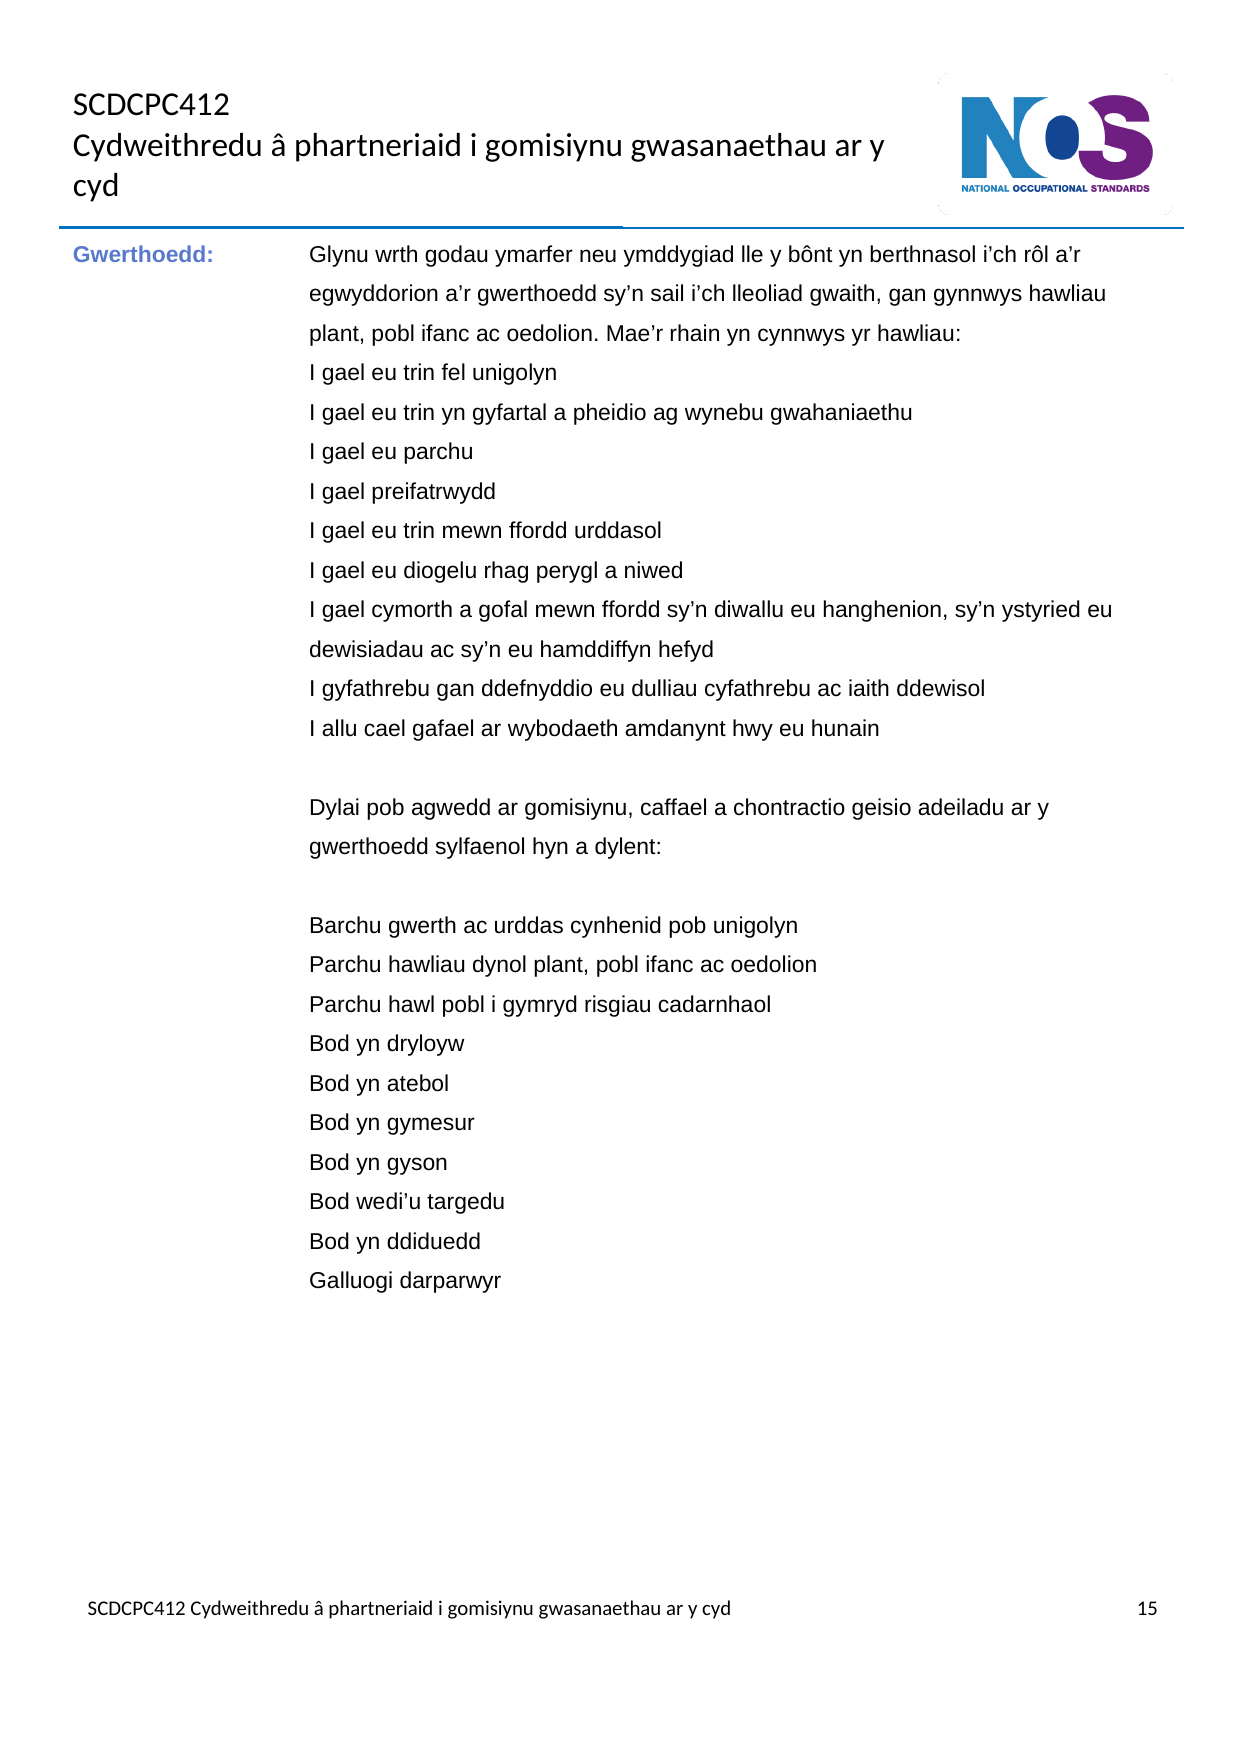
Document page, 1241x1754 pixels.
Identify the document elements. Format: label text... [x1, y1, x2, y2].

picture [938, 73, 1173, 215]
table_header Cwmpas / ystod yn gysylltiedig â gwybodaeth a dealltwriaeth: Gwerthoedd: [61, 241, 298, 1346]
